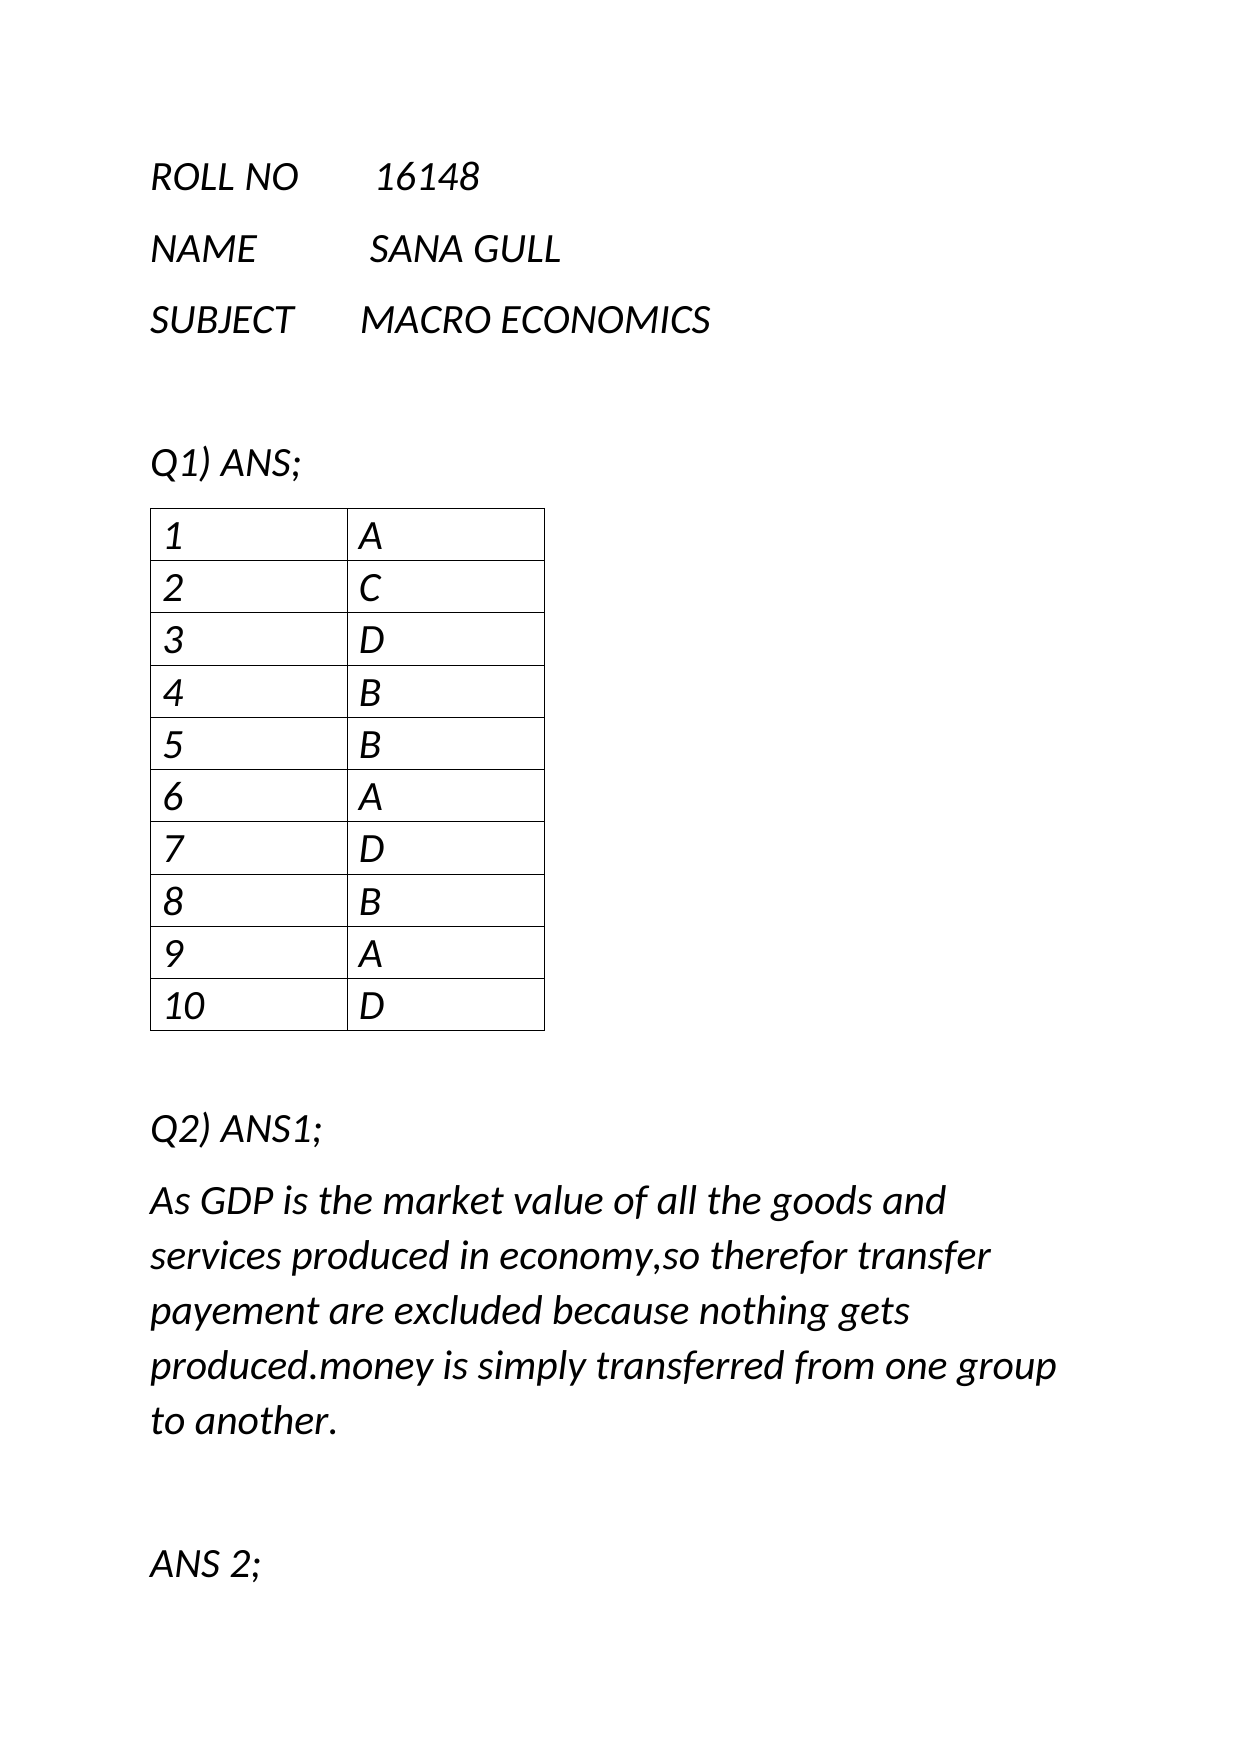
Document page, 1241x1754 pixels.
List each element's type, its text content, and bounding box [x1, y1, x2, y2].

table_cell 10 [151, 979, 347, 1030]
table_cell 7 [151, 822, 347, 874]
table_cell 4 [151, 666, 347, 717]
table_cell B [348, 875, 544, 926]
table_cell B [348, 666, 544, 717]
table_cell C [348, 561, 544, 612]
table_header 1 [151, 509, 347, 560]
text SUBJECT MACRO ECONOMICS [150, 293, 1090, 344]
table_cell 2 [151, 561, 347, 612]
text Q1) ANS; [150, 436, 1090, 487]
text Q2) ANS1; [150, 1102, 1090, 1153]
table_cell B [348, 718, 544, 769]
text As GDP is the market value of all the goods and services produced in economy,so therefor transfer payement are excluded because nothing gets produced.money is simply transferred from one group to another. [150, 1174, 1090, 1444]
table_cell 5 [151, 718, 347, 769]
table_cell D [348, 822, 544, 874]
table_cell D [348, 979, 544, 1030]
text ANS 2; [150, 1537, 1090, 1588]
table_cell 8 [151, 875, 347, 926]
table_cell A [348, 770, 544, 821]
table_cell 9 [151, 927, 347, 978]
table_cell 6 [151, 770, 347, 821]
text NAME SANA GULL [150, 222, 1090, 272]
table_cell A [348, 927, 544, 978]
table_cell D [348, 613, 544, 665]
text ROLL NO 16148 [150, 150, 1090, 201]
table_cell 3 [151, 613, 347, 665]
table_header A [348, 509, 544, 560]
